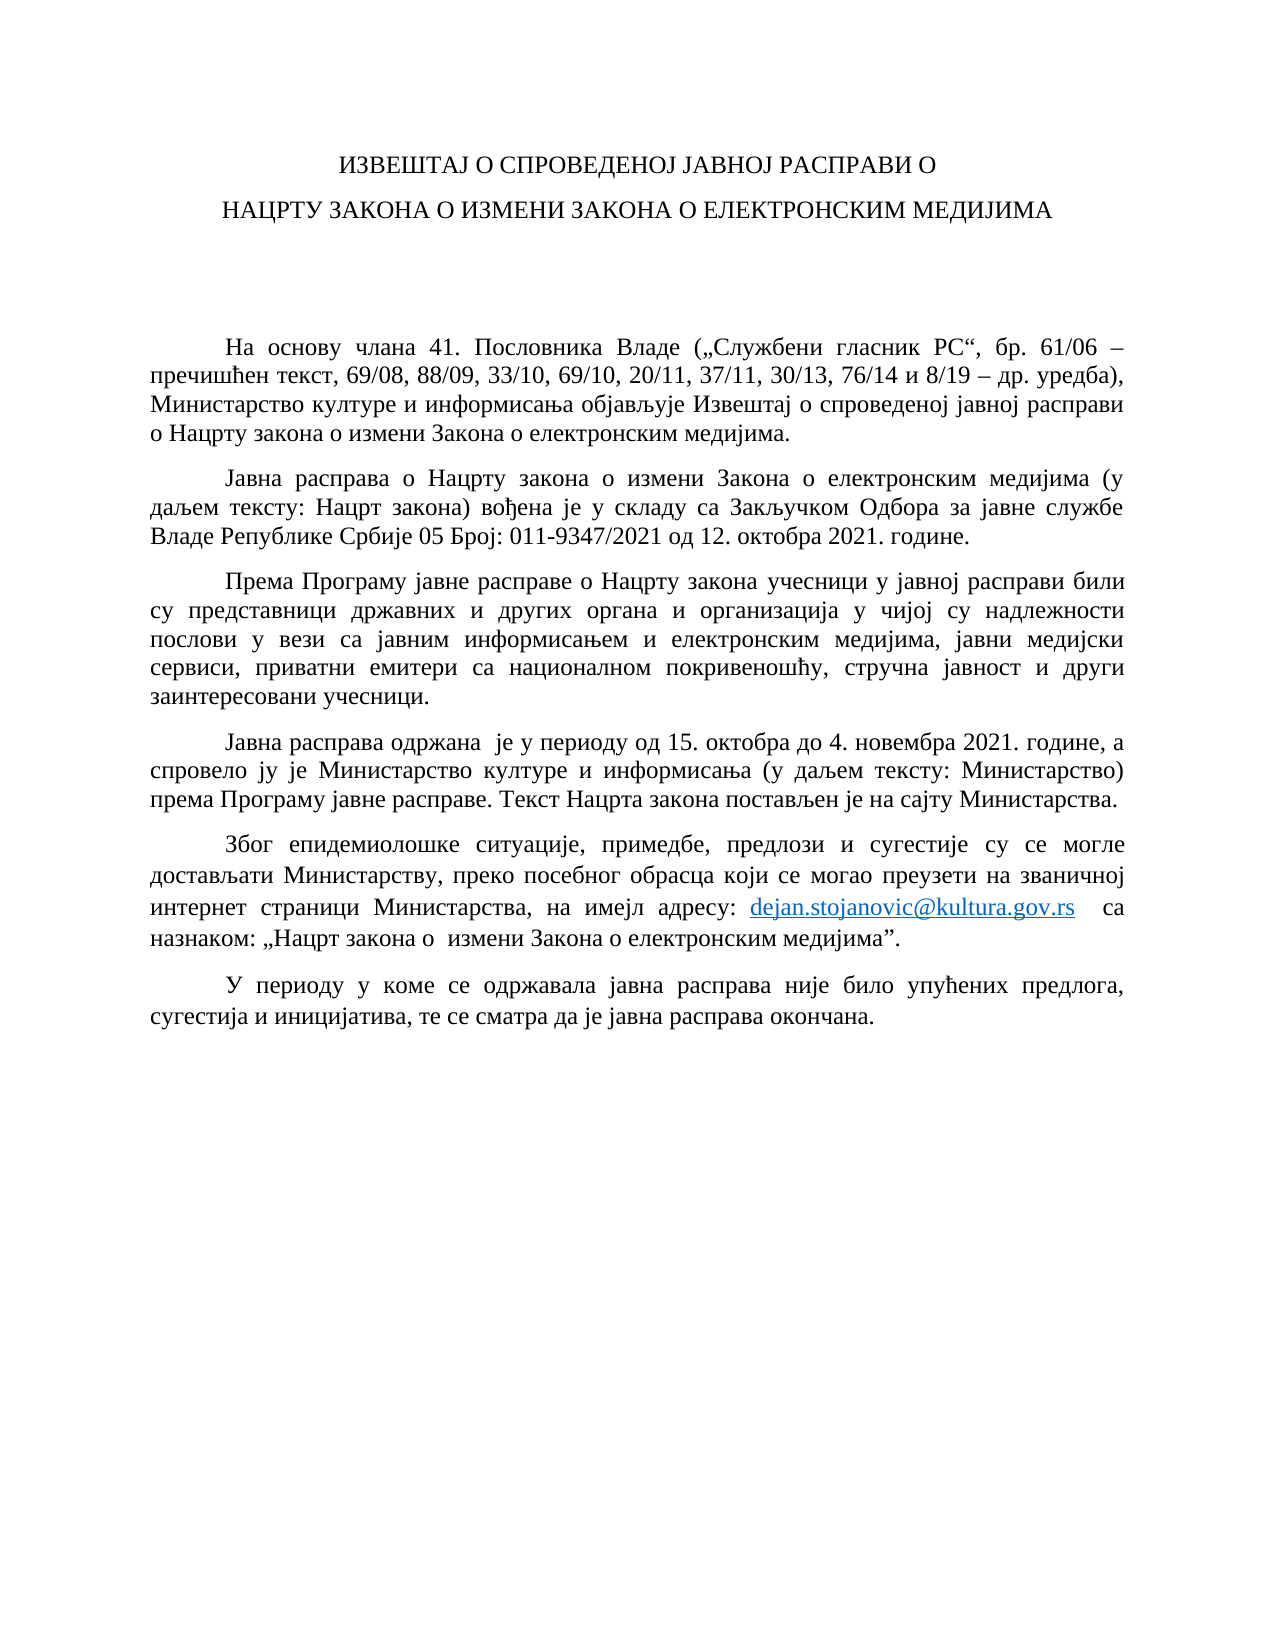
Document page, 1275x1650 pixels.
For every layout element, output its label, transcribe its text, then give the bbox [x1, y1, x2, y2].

text Јавна расправа одржана је у периоду од 15. октобра до 4. новембра 2021. године, а спровело ју је Министарство културе и информисања (у даљем тексту: Министарство) према Програму јавне расправе. Текст Нацрта закона постављен је на сајту Министарства. [150, 727, 1125, 813]
text У периоду у коме се одржавала јавна расправа није било упућених предлога, сугестија и иницијатива, те се сматра да је јавна расправа окончана. [150, 970, 1125, 1030]
text На основу члана 41. Пословника Владе („Службени гласник РС“, бр. 61/06 – пречишћен текст, 69/08, 88/09, 33/10, 69/10, 20/11, 37/11, 30/13, 76/14 и 8/19 – др. уредба), Министарство културе и информисања објављује Извештај о спроведеној јавној расправи о Нацрту закона о измени Закона о електронским медијима. [150, 332, 1125, 447]
text Због епидемиолошке ситуације, примедбе, предлози и сугестије су се могле достављати Министарству, преко посебног обрасца који се могао преузети на званичној интернет страници Министарства, на имејл адресу: dejan.stojanovic@kultura.gov.rs са назнаком: „Нацрт закона о измени Закона о електронским медијима”. [150, 829, 1125, 951]
text Према Програму јавне расправе о Нацрту закона учесници у јавној расправи били су представници државних и других органа и организација у чијој су надлежности послови у вези са јавним информисањем и електронским медијима, јавни медијски сервиси, приватни емитери са националном покривеношћу, стручна јавност и други заинтересовани учесници. [150, 566, 1125, 710]
text НАЦРТУ ЗАКОНА О ИЗМЕНИ ЗАКОНА О ЕЛЕКТРОНСКИМ МЕДИЈИМА [150, 195, 1125, 224]
text Јавна расправа о Нацрту закона о измени Закона о електронским медијима (у даљем тексту: Нацрт закона) вођена је у складу са Закључком Одбора за јавне службе Владе Републике Србије 05 Број: 011-9347/2021 од 12. октобра 2021. године. [150, 463, 1125, 549]
text ИЗВЕШТАЈ О СПРОВЕДЕНОЈ ЈАВНОЈ РАСПРАВИ О [150, 150, 1125, 179]
